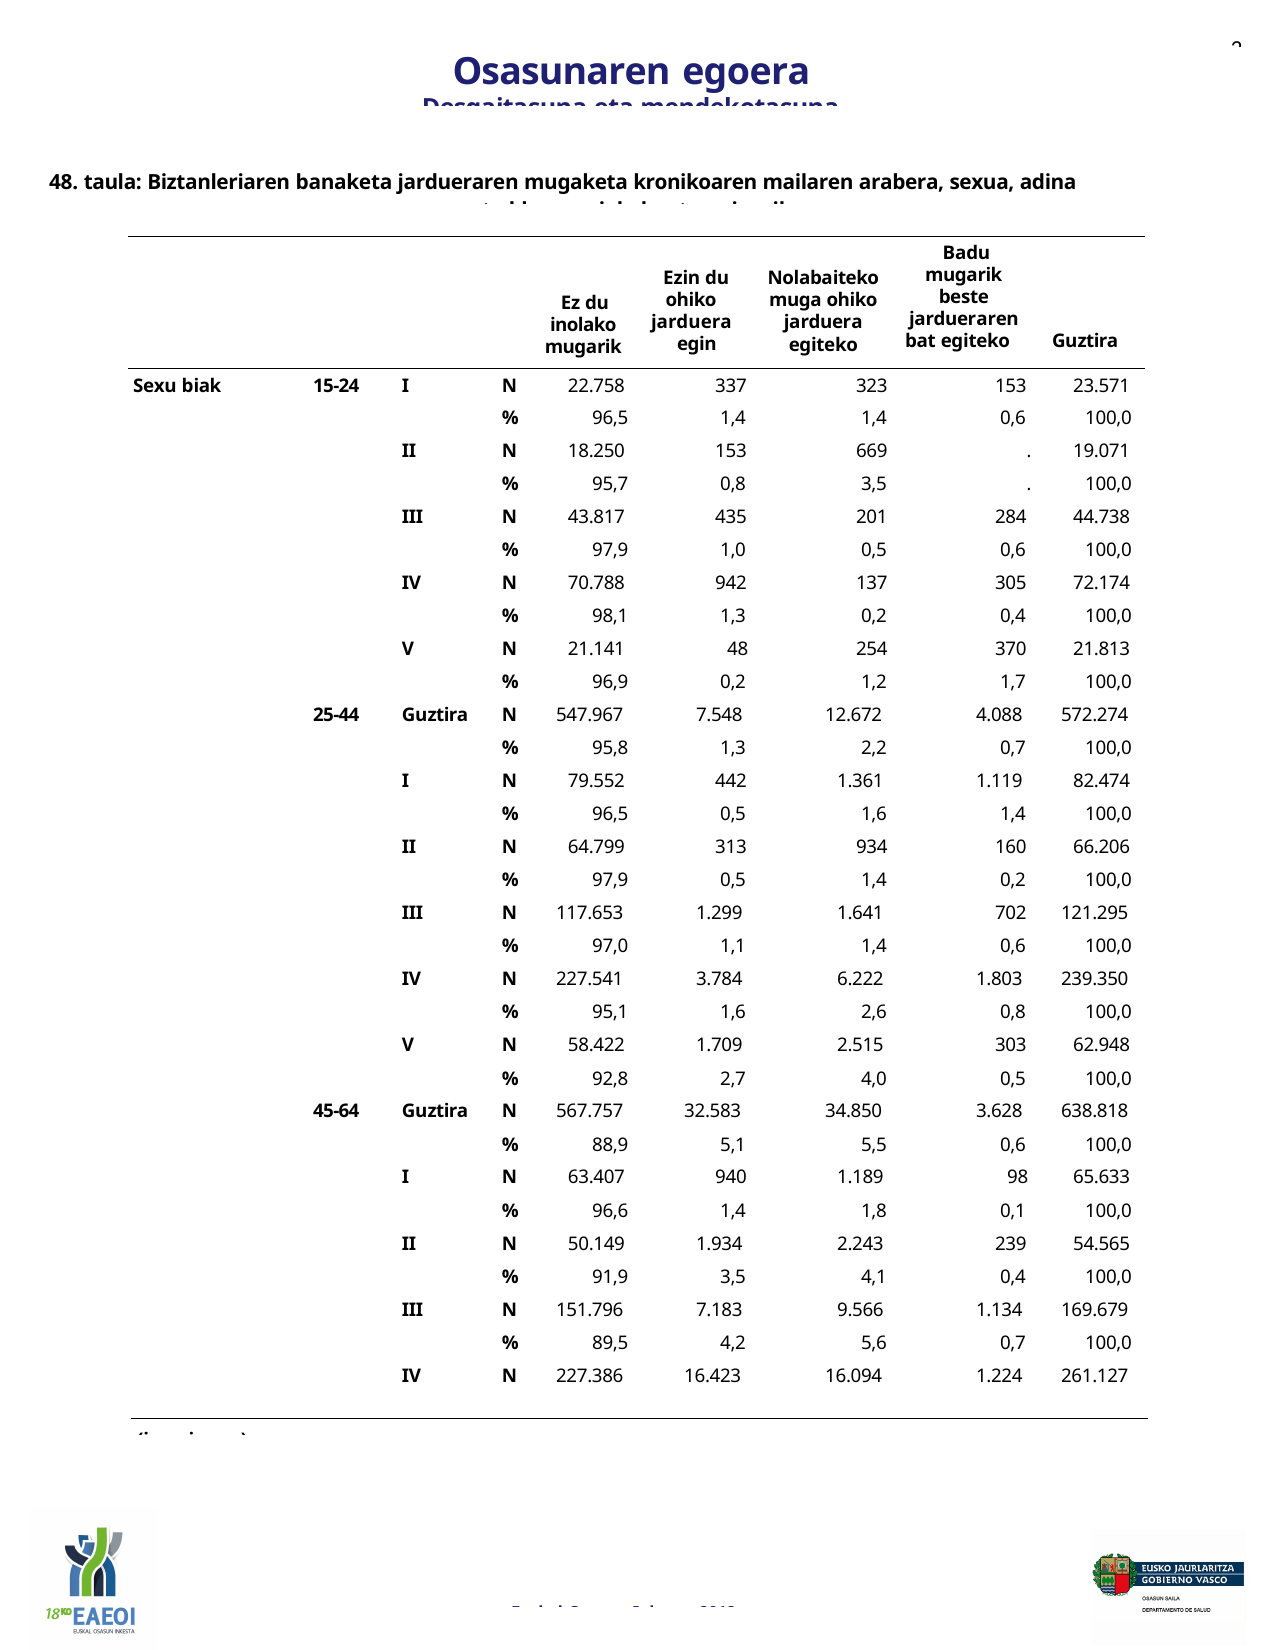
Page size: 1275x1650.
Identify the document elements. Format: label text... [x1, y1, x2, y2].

text bat egiteko Guztira [905, 330, 1267, 352]
picture [1092, 1529, 1246, 1645]
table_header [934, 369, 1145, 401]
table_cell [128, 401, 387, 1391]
text Badu mugarik beste jardueraren [903, 242, 1025, 330]
picture [29, 1508, 157, 1650]
text Ezin du ohiko jarduera [646, 267, 736, 333]
text egin [673, 333, 721, 355]
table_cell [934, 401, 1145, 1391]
text Nolabaiteko muga ohiko jarduera egiteko [762, 267, 885, 355]
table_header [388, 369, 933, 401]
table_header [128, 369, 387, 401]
text Ez du inolako mugarik [541, 292, 626, 358]
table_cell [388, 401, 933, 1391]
